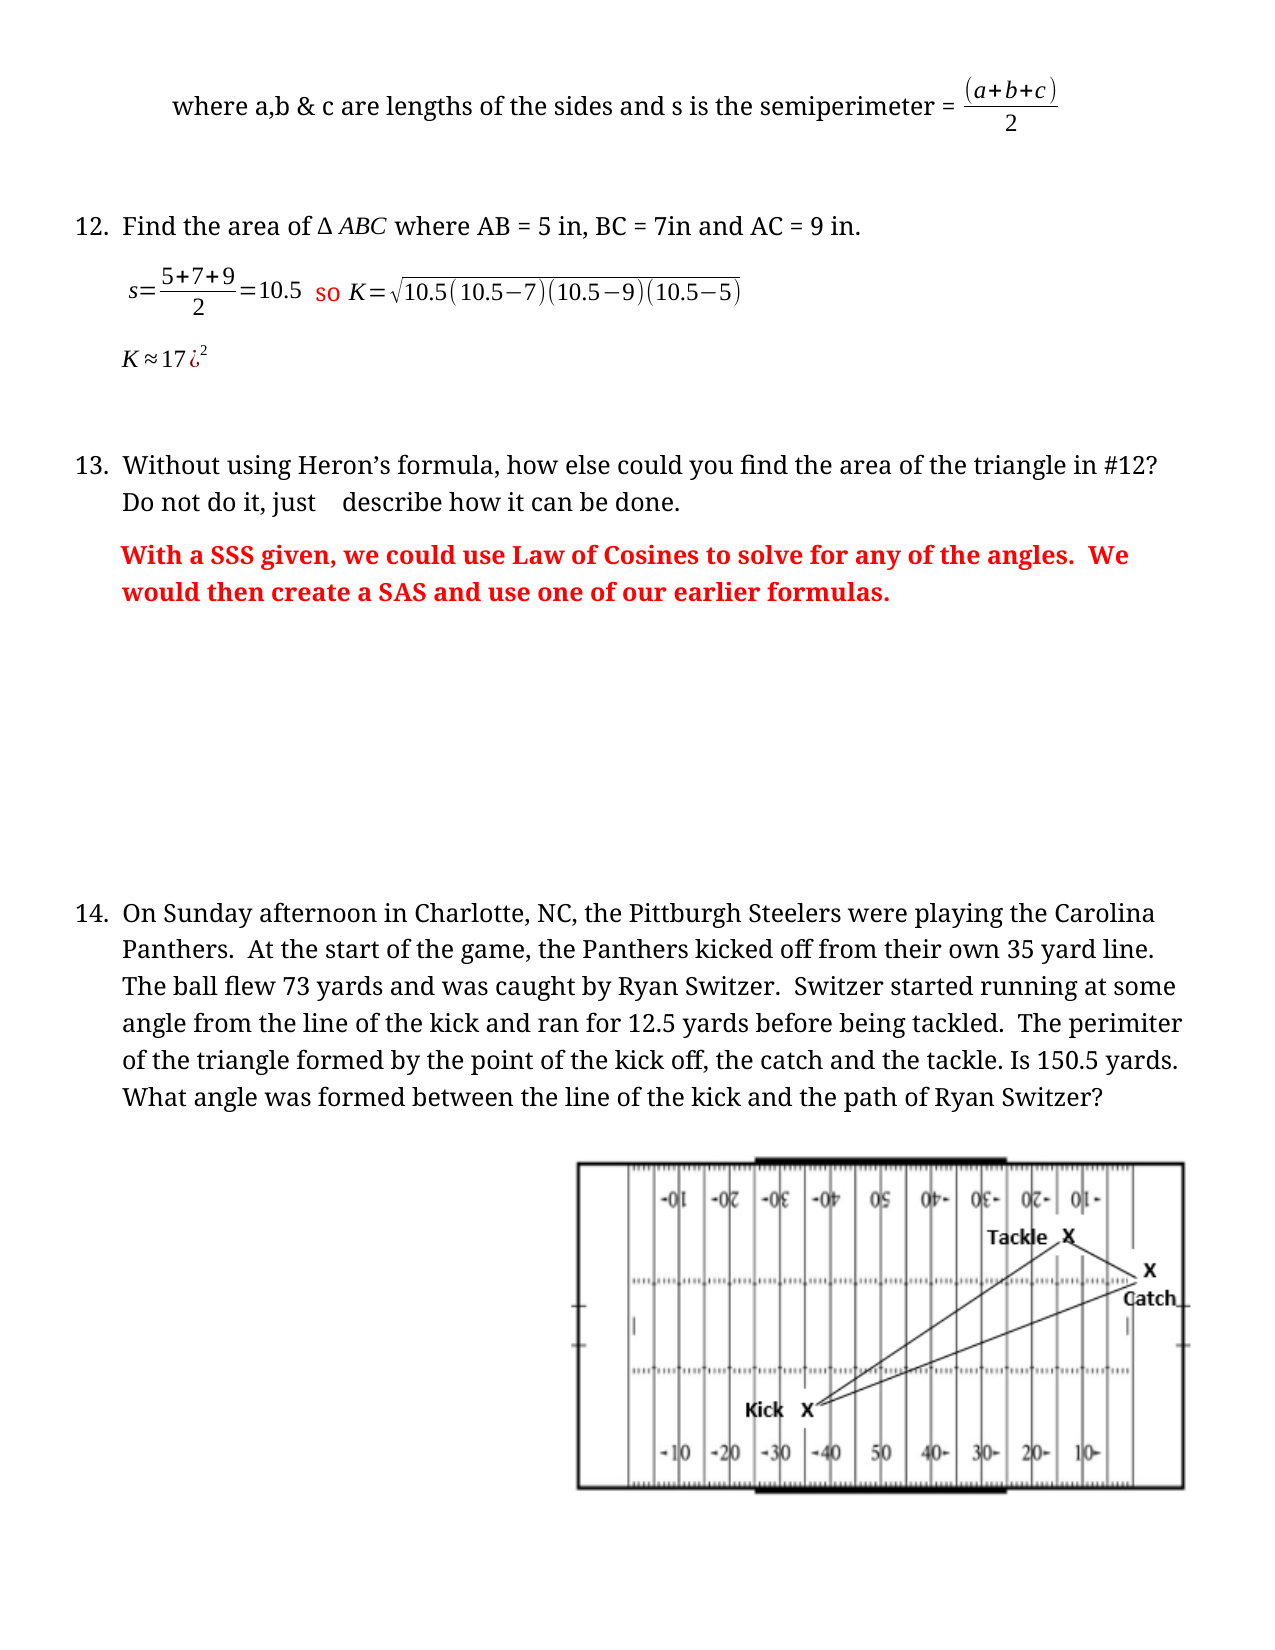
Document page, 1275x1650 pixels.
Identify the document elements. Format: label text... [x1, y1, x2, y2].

text With a SSS given, we could use Law of Cosines to solve for any of the angles. We would then create a SAS and use one of our earlier formulas. [75, 538, 1200, 609]
text 14. On Sunday afternoon in Charlotte, NC, the Pittburgh Steelers were playing the Carolina Panthers. At the start of the game, the Panthers kicked off from their own 35 yard line. The ball flew 73 yards and was caught by Ryan Switzer. Switzer started running at some angle from the line of the kick and ran for 12.5 yards before being tackled. The perimiter of the triangle formed by the point of the kick off, the catch and the tackle. Is 150.5 yards. What angle was formed between the line of the kick and the path of Ryan Switzer? [75, 895, 1200, 1113]
text 13. Without using Heron’s formula, how else could you find the area of the triangle in #12? Do not do it, just describe how it can be done. [75, 448, 1200, 518]
text 12. Find the area of where AB = 5 in, BC = 7in and AC = 9 in. [75, 209, 1200, 243]
text so [75, 262, 1200, 321]
picture [562, 1141, 1211, 1513]
text where a,b & c are lengths of the sides and s is the semiperimeter = [75, 75, 1200, 136]
